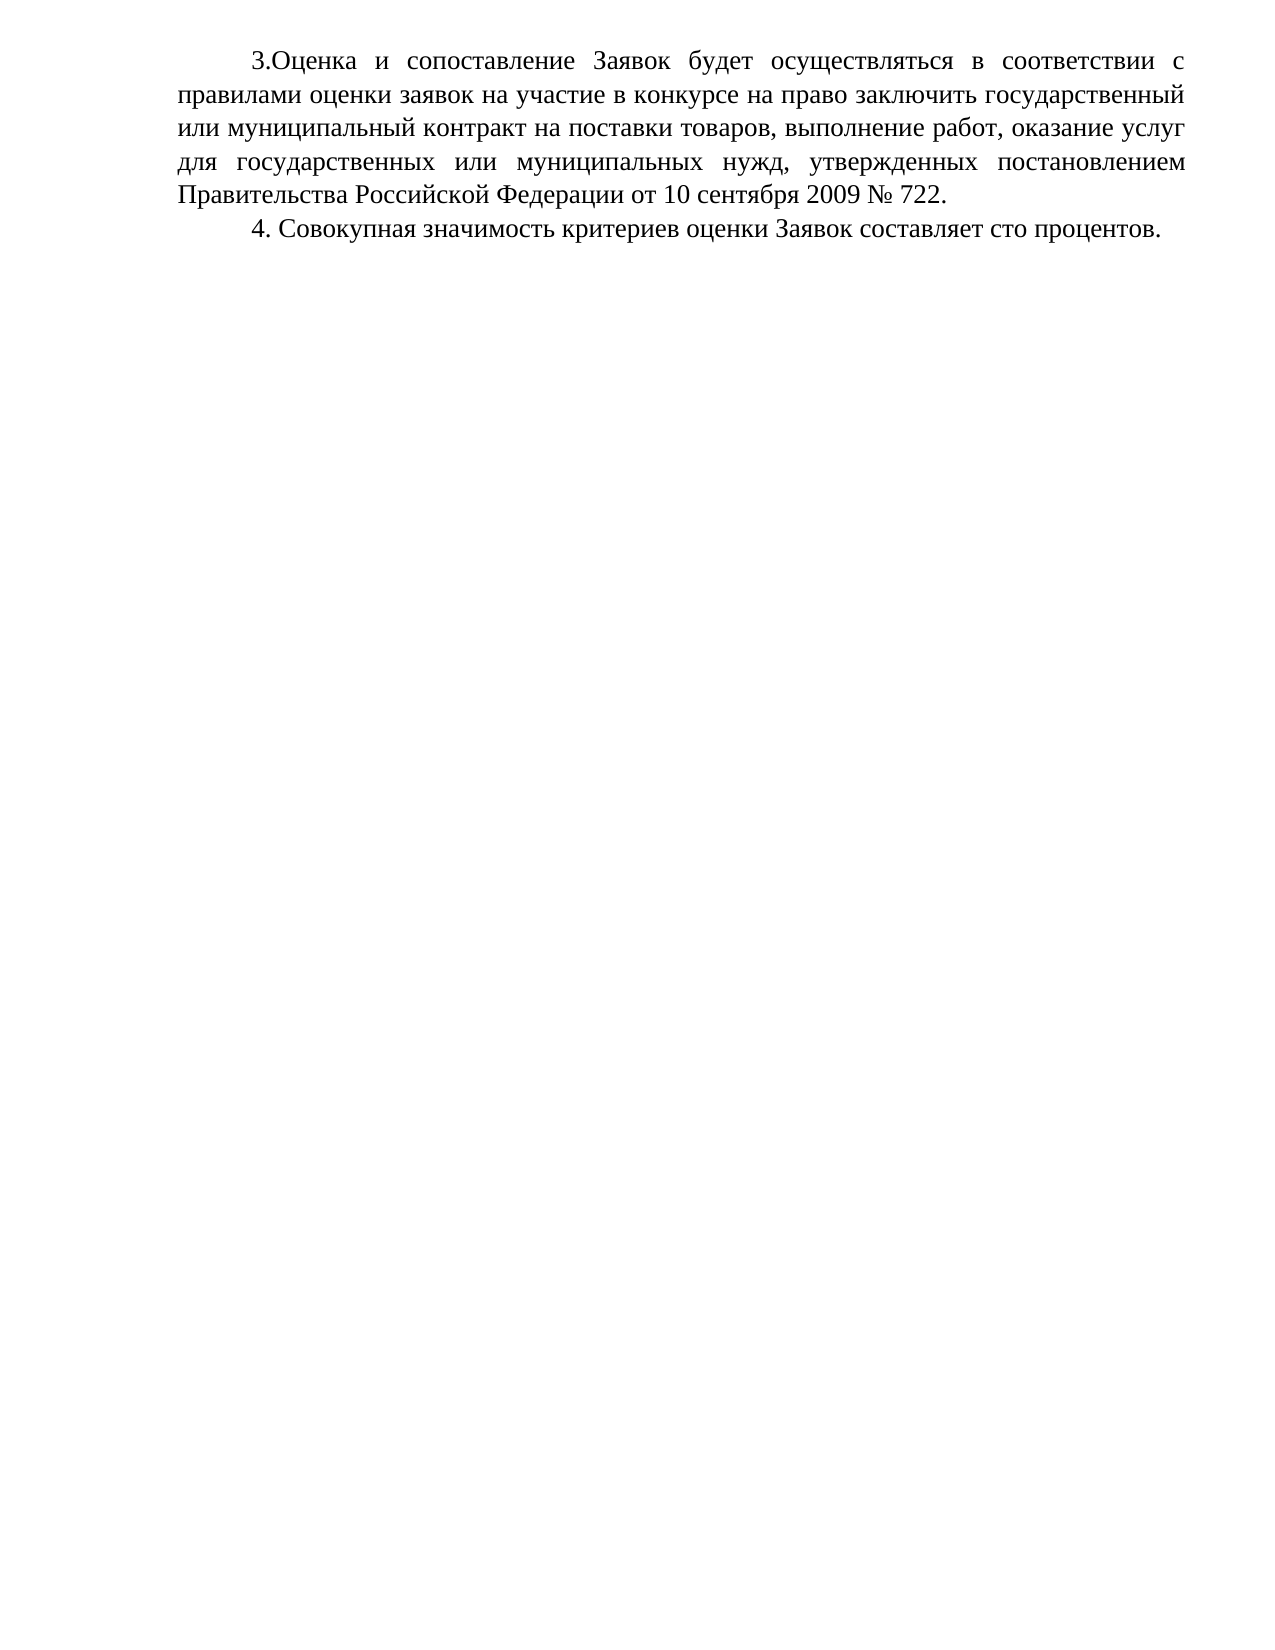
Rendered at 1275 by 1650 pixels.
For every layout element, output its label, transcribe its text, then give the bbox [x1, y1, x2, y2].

text 3.Оценка и сопоставление Заявок будет осуществляться в соответствии с правилами оценки заявок на участие в конкурсе на право заключить государственный или муниципальный контракт на поставки товаров, выполнение работ, оказание услуг для государственных или муниципальных нужд, утвержденных постановлением Правительства Российской Федерации от 10 сентября 2009 № 722. [177, 44, 1186, 210]
text 4. Совокупная значимость критериев оценки Заявок составляет сто процентов. [177, 212, 1186, 243]
